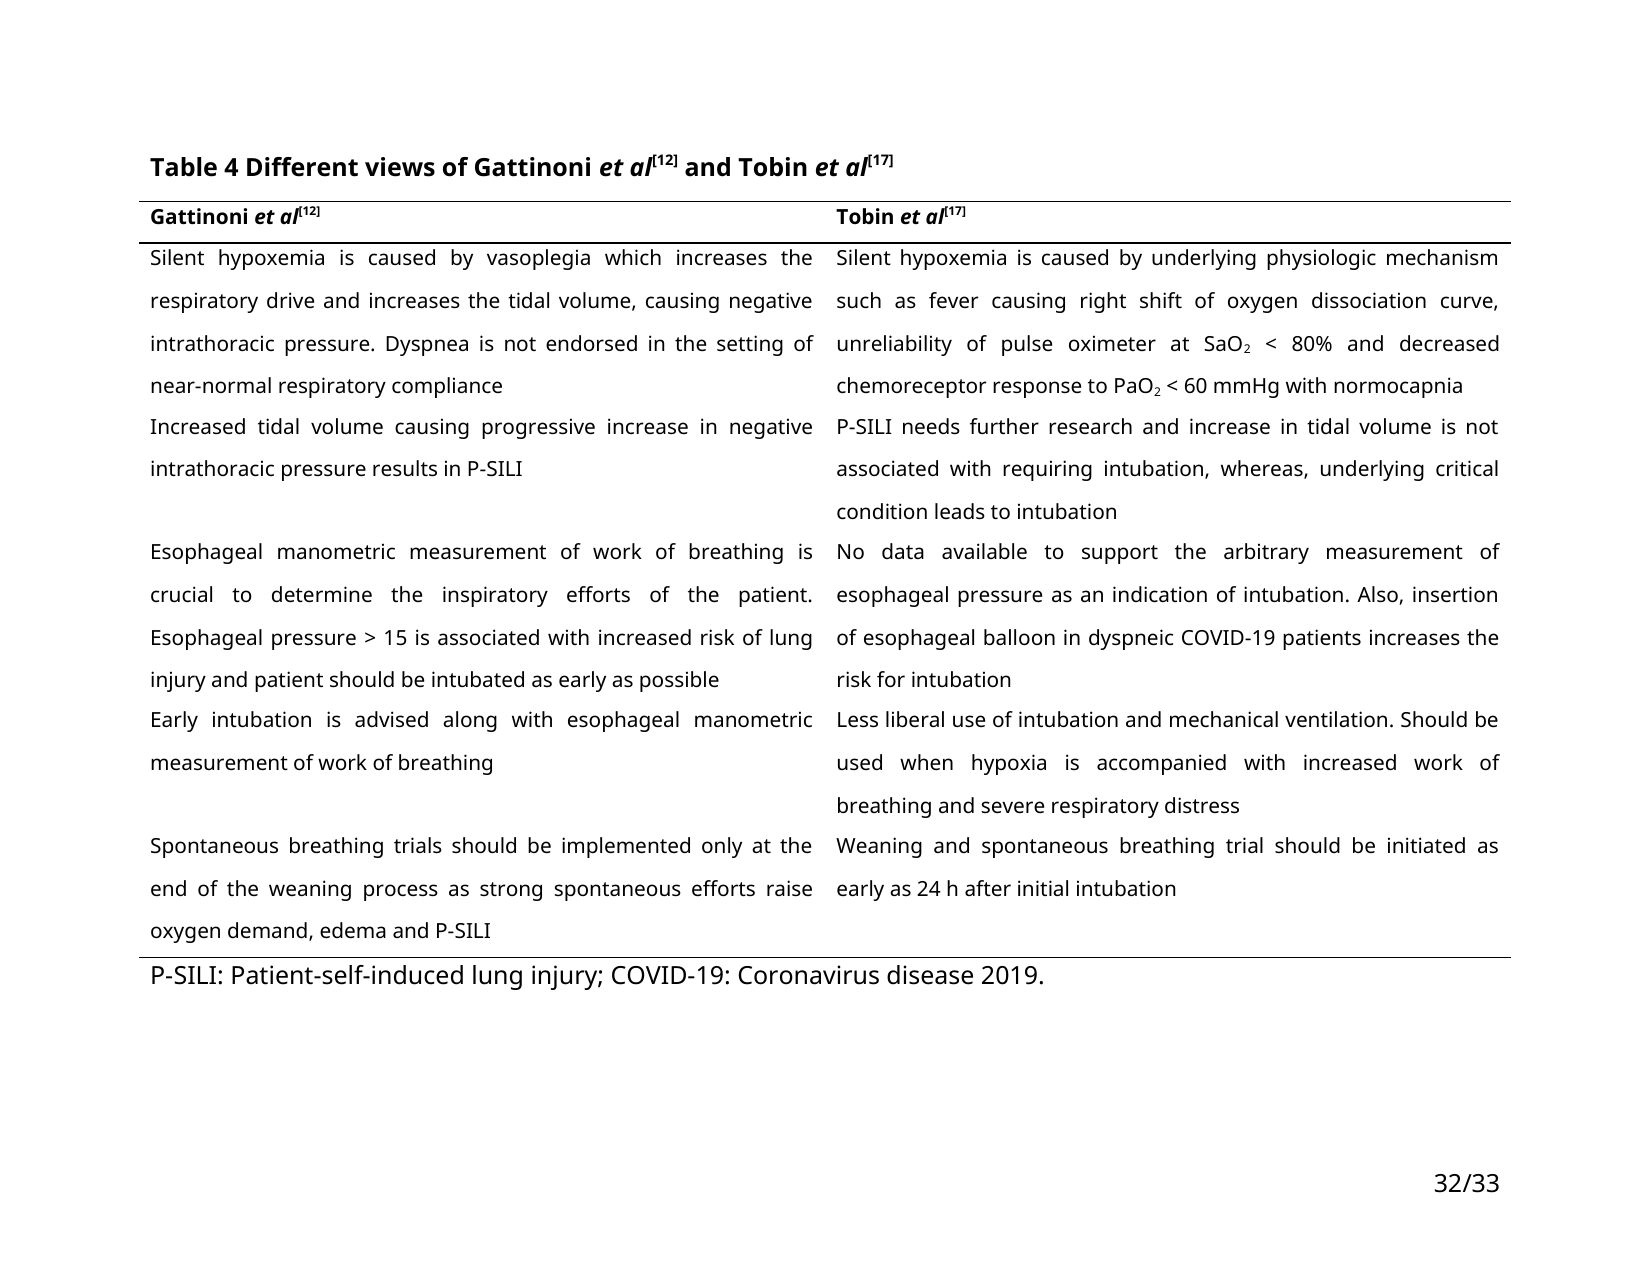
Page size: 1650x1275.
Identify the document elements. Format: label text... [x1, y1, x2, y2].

text Table 4 Different views of Gattinoni et al[12] and Tobin et al[17] [150, 150, 1500, 184]
table_cell Increased tidal volume causing progressive increase in negative intrathoracic pressure results in P-SILI [139, 412, 825, 537]
table_cell Esophageal manometric measurement of work of breathing is crucial to determine the inspiratory efforts of the patient. Esophageal pressure > 15 is associated with increased risk of lung injury and patient should be intubated as early as possible [139, 538, 825, 706]
table_header Gattinoni et al[12] [139, 202, 825, 242]
table_cell Silent hypoxemia is caused by vasoplegia which increases the respiratory drive and increases the tidal volume, causing negative intrathoracic pressure. Dyspnea is not endorsed in the setting of near-normal respiratory compliance [139, 244, 825, 412]
table_header Tobin et al[17] [825, 202, 1511, 242]
table_cell Silent hypoxemia is caused by underlying physiologic mechanism such as fever causing right shift of oxygen dissociation curve, unreliability of pulse oximeter at SaO2 < 80% and decreased chemoreceptor response to PaO2 < 60 mmHg with normocapnia [825, 244, 1511, 412]
table_cell Early intubation is advised along with esophageal manometric measurement of work of breathing [139, 706, 825, 831]
table_cell No data available to support the arbitrary measurement of esophageal pressure as an indication of intubation. Also, insertion of esophageal balloon in dyspneic COVID-19 patients increases the risk for intubation [825, 538, 1511, 706]
table_cell Less liberal use of intubation and mechanical ventilation. Should be used when hypoxia is accompanied with increased work of breathing and severe respiratory distress [825, 706, 1511, 831]
text P-SILI: Patient-self-induced lung injury; COVID-19: Coronavirus disease 2019. [150, 958, 1500, 992]
table_cell P-SILI needs further research and increase in tidal volume is not associated with requiring intubation, whereas, underlying critical condition leads to intubation [825, 412, 1511, 537]
table_cell Weaning and spontaneous breathing trial should be initiated as early as 24 h after initial intubation [825, 831, 1511, 957]
table_cell Spontaneous breathing trials should be implemented only at the end of the weaning process as strong spontaneous efforts raise oxygen demand, edema and P-SILI [139, 831, 825, 957]
